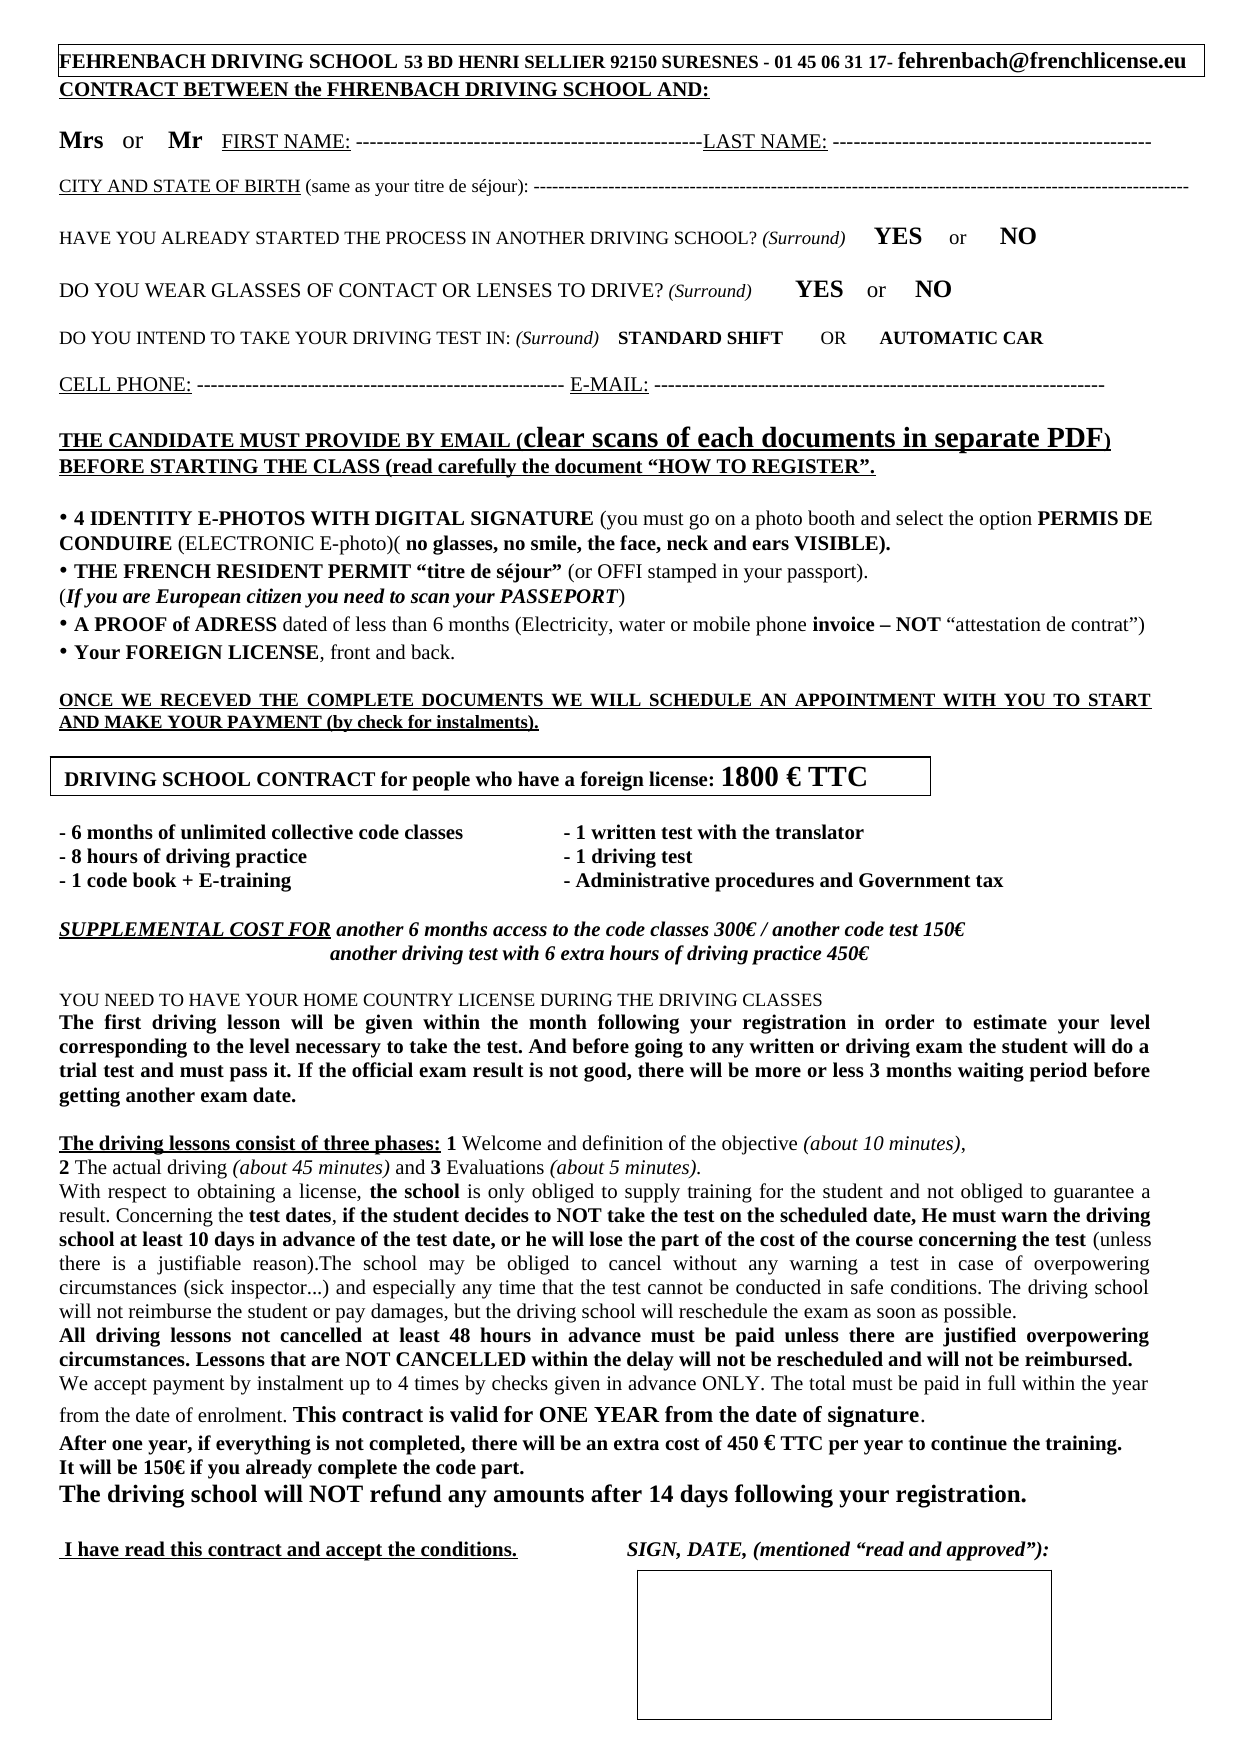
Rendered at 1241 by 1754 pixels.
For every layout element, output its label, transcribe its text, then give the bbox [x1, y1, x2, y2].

text It will be 150€ if you already complete the code part. [59, 1455, 1152, 1479]
text We accept payment by instalment up to 4 times by checks given in advance ONLY. The total must be paid in full within the year from the date of enrolment. This contract is valid for ONE YEAR from the date of signature. [59, 1371, 1152, 1429]
text DO YOU INTEND TO TAKE YOUR DRIVING TEST IN: (Surround) STANDARD SHIFT OR AUTOMATIC CAR [59, 327, 1196, 348]
text - 6 months of unlimited collective code classes - 1 written test with the translator - 8 hours of driving practice - 1 driving test [59, 820, 1152, 868]
text The driving lessons consist of three phases: 1 Welcome and definition of the objective (about 10 minutes), [59, 1131, 1211, 1155]
text I have read this contract and accept the conditions. SIGN, DATE, (mentioned “read and approved”): [59, 1537, 1152, 1561]
text CITY AND STATE OF BIRTH (same as your titre de séjour): --------------------------------------------------------------------------------------------------------- [59, 175, 1211, 197]
text Mrs or Mr FIRST NAME: --------------------------------------------------LAST NAME: ---------------------------------------------- [59, 125, 1211, 154]
text With respect to obtaining a license, the school is only obliged to supply training for the student and not obliged to guarantee a result. Concerning the test dates, if the student decides to NOT take the test on the scheduled date, He must warn the driving school at least 10 days in advance of the test date, or he will lose the part of the cost of the course concerning the test (unless there is a justifiable reason).The school may be obliged to cancel without any warning a test in case of overpowering circumstances (sick inspector...) and especially any time that the test cannot be conducted in safe conditions. The driving school will not reimburse the student or pay damages, but the driving school will reschedule the exam as soon as possible. [59, 1179, 1152, 1323]
text ONCE WE RECEVED THE COMPLETE DOCUMENTS WE WILL SCHEDULE AN APPOINTMENT WITH YOU TO START AND MAKE YOUR PAYMENT (by check for instalments). [59, 689, 1152, 708]
table_header [638, 1571, 1051, 1718]
text - 1 code book + E-training - Administrative procedures and Government tax [59, 868, 1152, 892]
text (If you are European citizen you need to scan your PASSEPORT) [59, 584, 1152, 608]
text • A PROOF of ADRESS dated of less than 6 months (Electricity, water or mobile phone invoice – NOT “attestation de contrat”) [59, 608, 1152, 636]
text All driving lessons not cancelled at least 48 hours in advance must be paid unless there are justified overpowering circumstances. Lessons that are NOT CANCELLED within the delay will not be rescheduled and will not be reimbursed. [59, 1323, 1152, 1371]
text DO YOU WEAR GLASSES OF CONTACT OR LENSES TO DRIVE? (Surround) YES or NO [59, 274, 1152, 303]
text CONTRACT BETWEEN the FHRENBACH DRIVING SCHOOL AND: [59, 77, 1152, 101]
text CELL PHONE: ----------------------------------------------------- E-MAIL: ----------------------------------------------------------------- [59, 372, 1152, 396]
text The driving school will NOT refund any amounts after 14 days following your registration. [59, 1479, 1152, 1508]
text 2 The actual driving (about 45 minutes) and 3 Evaluations (about 5 minutes). [59, 1155, 1211, 1179]
text SUPPLEMENTAL COST FOR another 6 months access to the code classes 300€ / another code test 150€ [59, 917, 1152, 941]
text • 4 IDENTITY E-PHOTOS WITH DIGITAL SIGNATURE (you must go on a photo booth and select the option PERMIS DE CONDUIRE (ELECTRONIC E-photo)( no glasses, no smile, the face, neck and ears VISIBLE). [59, 502, 1196, 555]
text HAVE YOU ALREADY STARTED THE PROCESS IN ANOTHER DRIVING SCHOOL? (Surround) YES or NO [59, 221, 1211, 250]
text DRIVING SCHOOL CONTRACT for people who have a foreign license: 1800 € TTC [51, 758, 930, 795]
text ONCE WE RECEVED THE COMPLETE DOCUMENTS WE WILL SCHEDULE AN APPOINTMENT WITH YOU TO START AND MAKE YOUR PAYMENT (by check for instalments). [59, 709, 1152, 732]
text • THE FRENCH RESIDENT PERMIT “titre de séjour” (or OFFI stamped in your passport). [59, 555, 1152, 584]
text another driving test with 6 extra hours of driving practice 450€ [59, 941, 1152, 965]
text After one year, if everything is not completed, there will be an extra cost of 450 € TTC per year to continue the training. [59, 1429, 1152, 1455]
text FEHRENBACH DRIVING SCHOOL 53 BD HENRI SELLIER 92150 SURESNES - 01 45 06 31 17- fehrenbach@frenchlicense.eu [59, 45, 1204, 76]
text THE CANDIDATE MUST PROVIDE BY EMAIL (clear scans of each documents in separate PDF) [59, 420, 1152, 454]
text The first driving lesson will be given within the month following your registration in order to estimate your level corresponding to the level necessary to take the test. And before going to any written or driving exam the student will do a trial test and must pass it. If the official exam result is not good, there will be more or less 3 months waiting period before getting another exam date. [59, 1010, 1152, 1107]
text BEFORE STARTING THE CLASS (read carefully the document “HOW TO REGISTER”. [59, 454, 1152, 478]
text • Your FOREIGN LICENSE, front and back. [59, 636, 1152, 665]
text YOU NEED TO HAVE YOUR HOME COUNTRY LICENSE DURING THE DRIVING CLASSES [59, 989, 1152, 1010]
